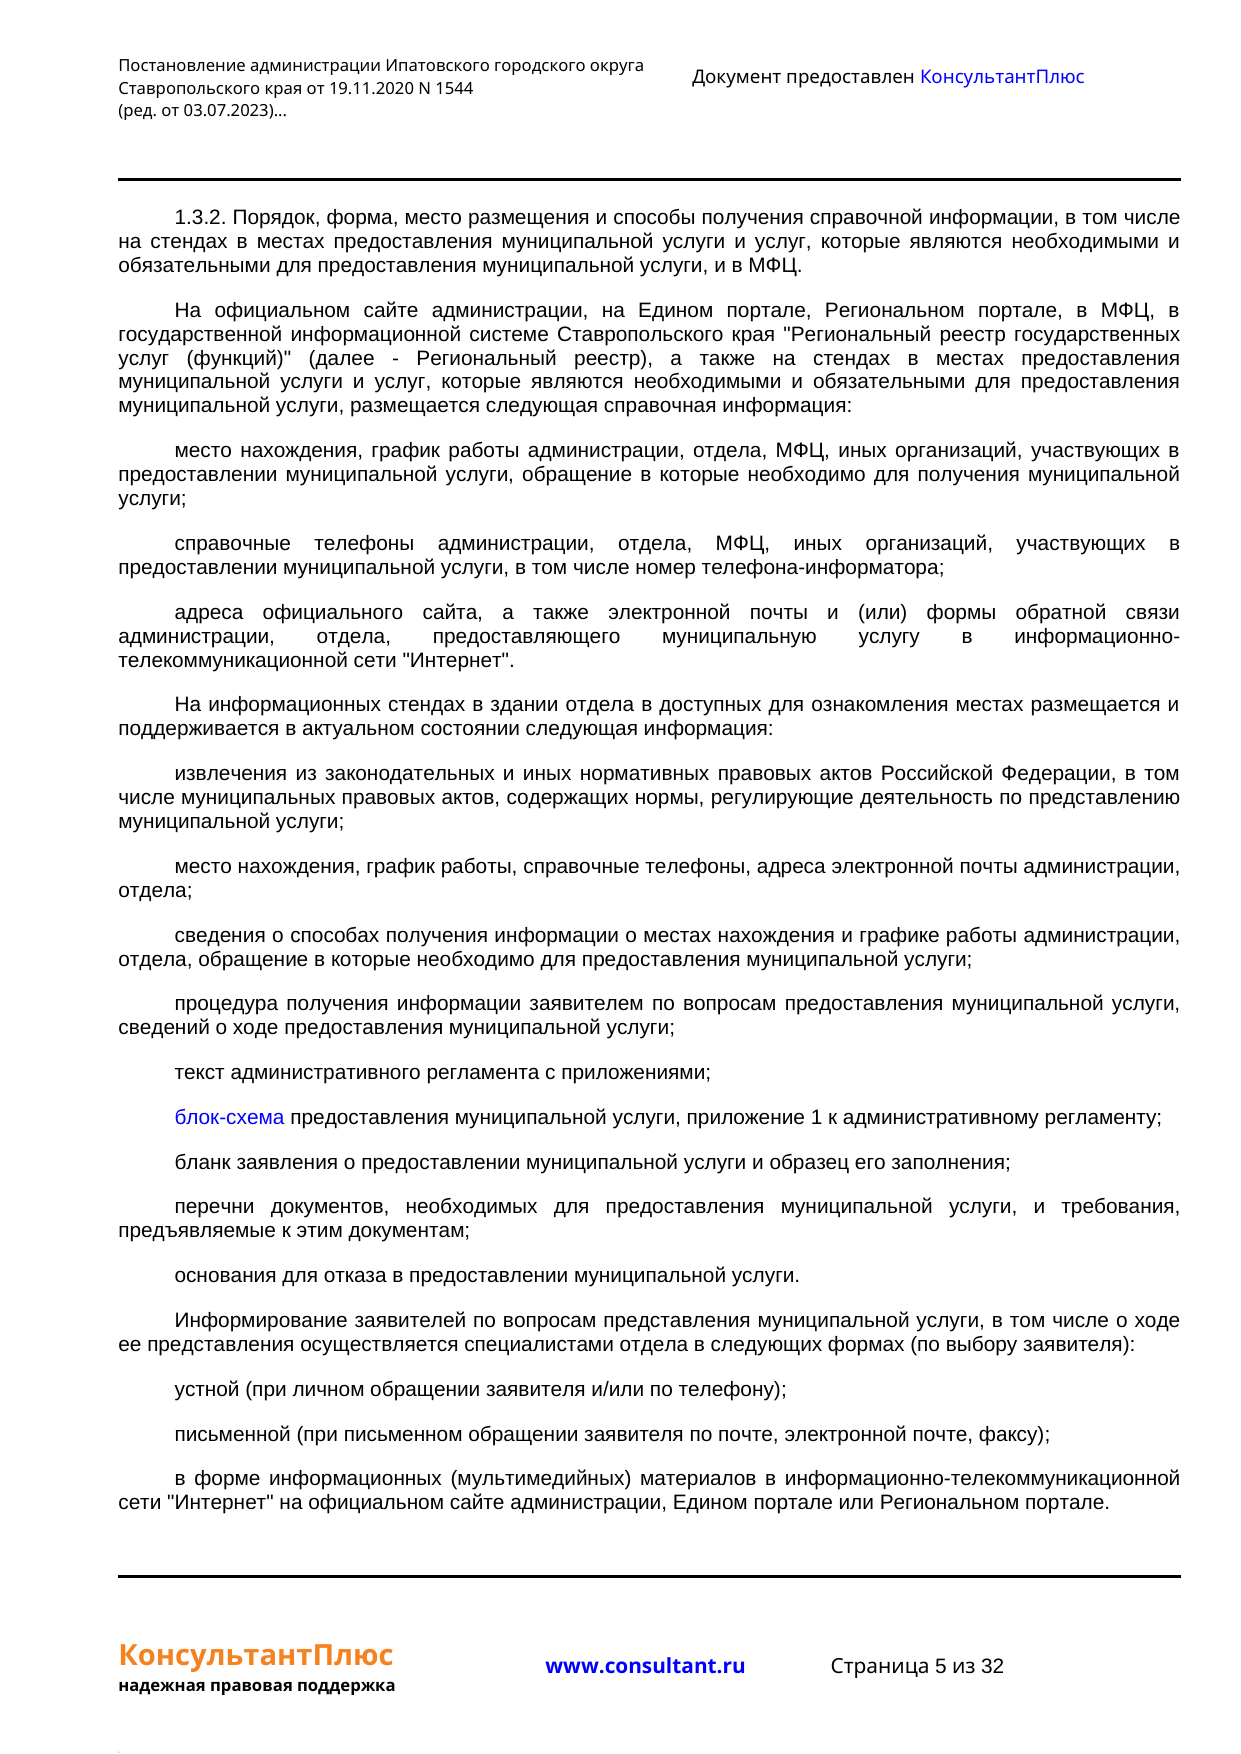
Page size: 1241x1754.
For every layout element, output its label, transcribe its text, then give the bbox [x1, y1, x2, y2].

text письменной (при письменном обращении заявителя по почте, электронной почте, факсу); [118, 1421, 1181, 1445]
text справочные телефоны администрации, отдела, МФЦ, иных организаций, участвующих в предоставлении муниципальной услуги, в том числе номер телефона-информатора; [118, 531, 1181, 579]
text бланк заявления о предоставлении муниципальной услуги и образец его заполнения; [118, 1149, 1181, 1173]
text сведения о способах получения информации о местах нахождения и графике работы администрации, отдела, обращение в которые необходимо для предоставления муниципальной услуги; [118, 922, 1181, 970]
text адреса официального сайта, а также электронной почты и (или) формы обратной связи администрации, отдела, предоставляющего муниципальную услугу в информационно-телекоммуникационной сети "Интернет". [118, 599, 1181, 671]
text место нахождения, график работы администрации, отдела, МФЦ, иных организаций, участвующих в предоставлении муниципальной услуги, обращение в которые необходимо для получения муниципальной услуги; [118, 438, 1181, 510]
text основания для отказа в предоставлении муниципальной услуги. [118, 1263, 1181, 1287]
text текст административного регламента с приложениями; [118, 1060, 1181, 1084]
text 1.3.2. Порядок, форма, место размещения и способы получения справочной информации, в том числе на стендах в местах предоставления муниципальной услуги и услуг, которые являются необходимыми и обязательными для предоставления муниципальной услуги, и в МФЦ. [118, 205, 1181, 277]
text процедура получения информации заявителем по вопросам предоставления муниципальной услуги, сведений о ходе предоставления муниципальной услуги; [118, 991, 1181, 1039]
text На информационных стендах в здании отдела в доступных для ознакомления местах размещается и поддерживается в актуальном состоянии следующая информация: [118, 692, 1181, 740]
text извлечения из законодательных и иных нормативных правовых актов Российской Федерации, в том числе муниципальных правовых актов, содержащих нормы, регулирующие деятельность по представлению муниципальной услуги; [118, 761, 1181, 833]
text блок-схема предоставления муниципальной услуги, приложение 1 к административному регламенту; [118, 1105, 1181, 1129]
text в форме информационных (мультимедийных) материалов в информационно-телекоммуникационной сети "Интернет" на официальном сайте администрации, Едином портале или Региональном портале. [118, 1466, 1181, 1514]
text устной (при личном обращении заявителя и/или по телефону); [118, 1377, 1181, 1401]
text перечни документов, необходимых для предоставления муниципальной услуги, и требования, предъявляемые к этим документам; [118, 1194, 1181, 1242]
text место нахождения, график работы, справочные телефоны, адреса электронной почты администрации, отдела; [118, 854, 1181, 902]
text На официальном сайте администрации, на Едином портале, Региональном портале, в МФЦ, в государственной информационной системе Ставропольского края "Региональный реестр государственных услуг (функций)" (далее - Региональный реестр), а также на стендах в местах предоставления муниципальной услуги и услуг, которые являются необходимыми и обязательными для предоставления муниципальной услуги, размещается следующая справочная информация: [118, 297, 1181, 417]
text Информирование заявителей по вопросам представления муниципальной услуги, в том числе о ходе ее представления осуществляется специалистами отдела в следующих формах (по выбору заявителя): [118, 1308, 1181, 1356]
